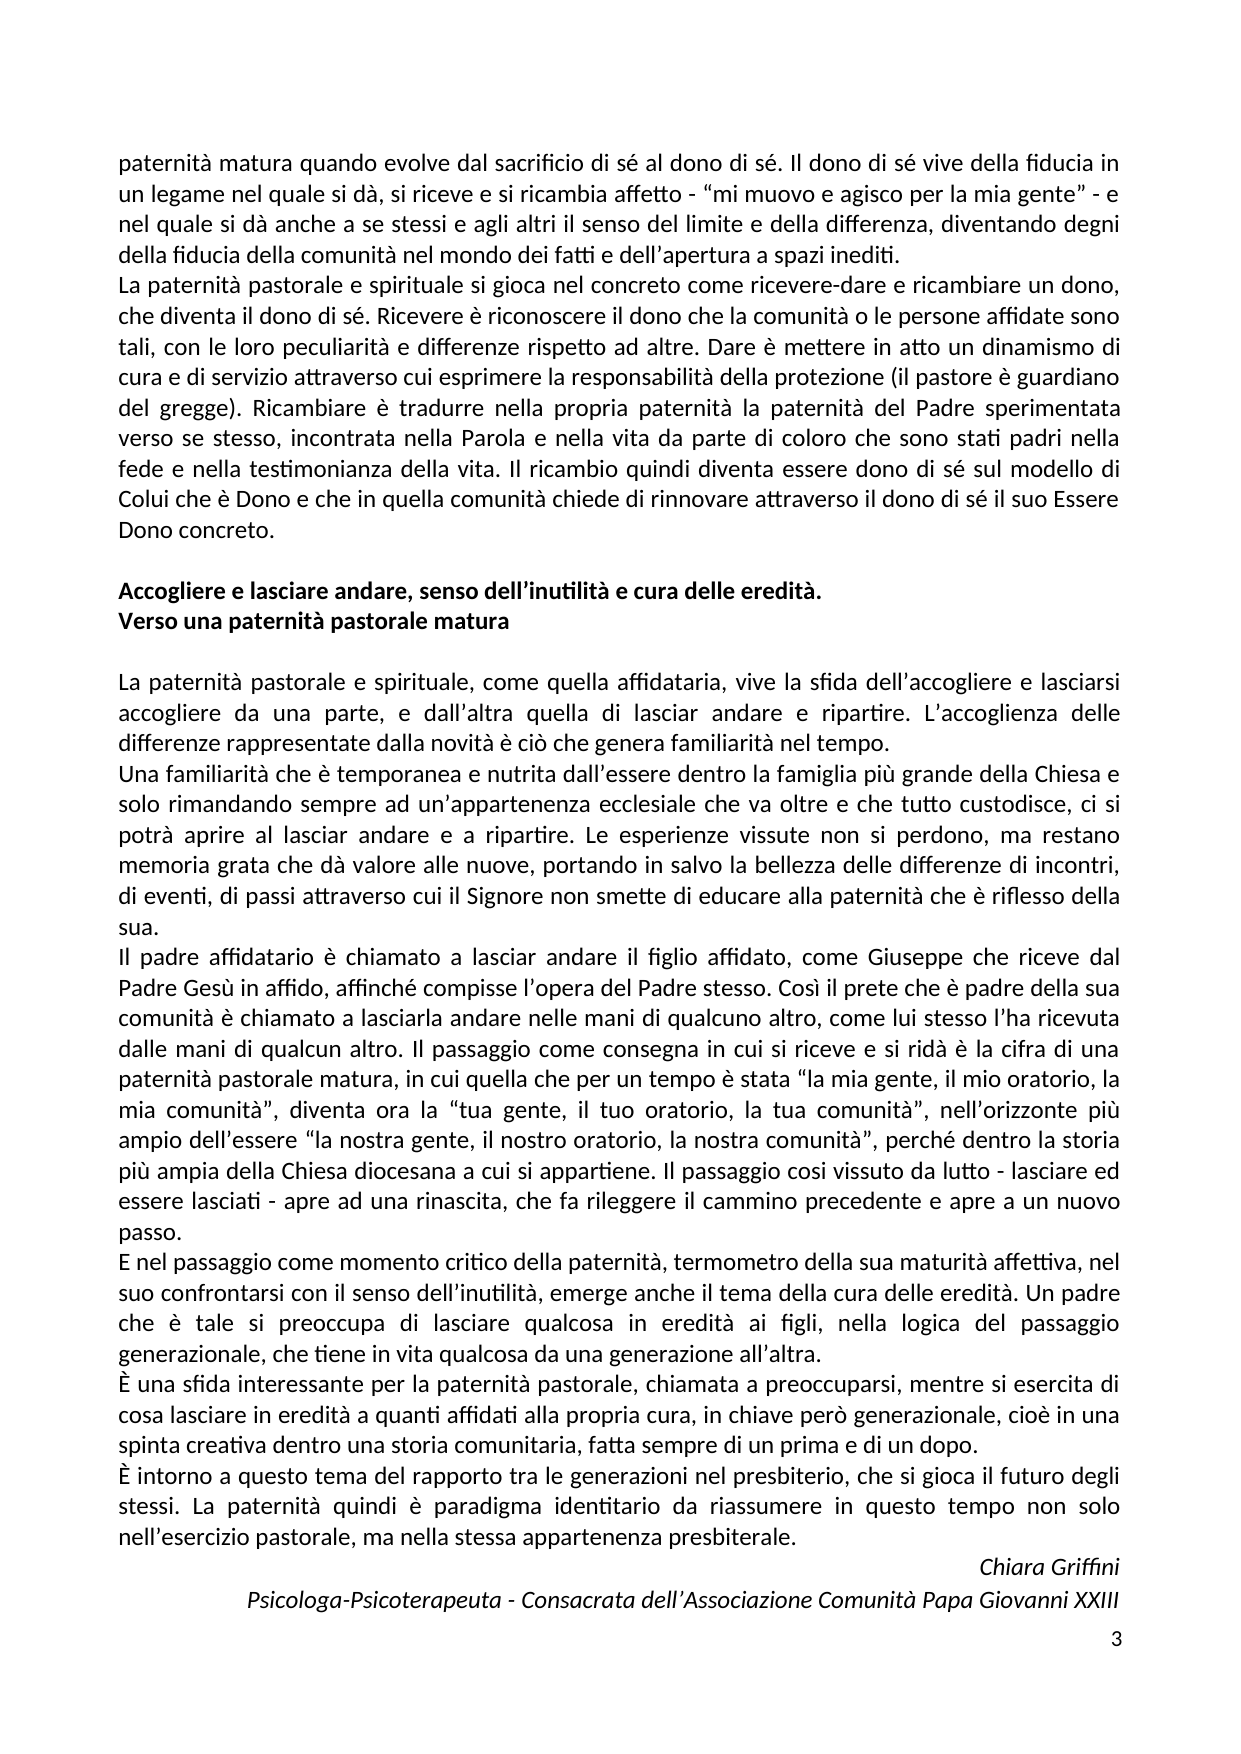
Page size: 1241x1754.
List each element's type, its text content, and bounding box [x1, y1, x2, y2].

text È intorno a questo tema del rapporto tra le generazioni nel presbiterio, che si gioca il futuro degli stessi. La paternità quindi è paradigma identitario da riassumere in questo tempo non solo nell’esercizio pastorale, ma nella stessa appartenenza presbiterale. [118, 1460, 1122, 1552]
text Una familiarità che è temporanea e nutrita dall’essere dentro la famiglia più grande della Chiesa e solo rimandando sempre ad un’appartenenza ecclesiale che va oltre e che tutto custodisce, ci si potrà aprire al lasciar andare e a ripartire. Le esperienze vissute non si perdono, ma restano memoria grata che dà valore alle nuove, portando in salvo la bellezza delle differenze di incontri, di eventi, di passi attraverso cui il Signore non smette di educare alla paternità che è riflesso della sua. [118, 758, 1122, 941]
text La paternità pastorale e spirituale si gioca nel concreto come ricevere-dare e ricambiare un dono, che diventa il dono di sé. Ricevere è riconoscere il dono che la comunità o le persone affidate sono tali, con le loro peculiarità e differenze rispetto ad altre. Dare è mettere in atto un dinamismo di cura e di servizio attraverso cui esprimere la responsabilità della protezione (il pastore è guardiano del gregge). Ricambiare è tradurre nella propria paternità la paternità del Padre sperimentata verso se stesso, incontrata nella Parola e nella vita da parte di coloro che sono stati padri nella fede e nella testimonianza della vita. Il ricambio quindi diventa essere dono di sé sul modello di Colui che è Dono e che in quella comunità chiede di rinnovare attraverso il dono di sé il suo Essere Dono concreto. [118, 270, 1122, 544]
text La paternità pastorale e spirituale, come quella affidataria, vive la sfida dell’accogliere e lasciarsi accogliere da una parte, e dall’altra quella di lasciar andare e ripartire. L’accoglienza delle differenze rappresentate dalla novità è ciò che genera familiarità nel tempo. [118, 666, 1122, 758]
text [118, 148, 1122, 270]
text Verso una paternità pastorale matura [118, 605, 1122, 636]
text Accogliere e lasciare andare, senso dell’inutilità e cura delle eredità. [118, 575, 1122, 605]
text Chiara Griffini Psicologa-Psicoterapeuta - Consacrata dell’Associazione Comunità Papa Giovanni XXIII [118, 1552, 1122, 1614]
text Il padre affidatario è chiamato a lasciar andare il figlio affidato, come Giuseppe che riceve dal Padre Gesù in affido, affinché compisse l’opera del Padre stesso. Così il prete che è padre della sua comunità è chiamato a lasciarla andare nelle mani di qualcuno altro, come lui stesso l’ha ricevuta dalle mani di qualcun altro. Il passaggio come consegna in cui si riceve e si ridà è la cifra di una paternità pastorale matura, in cui quella che per un tempo è stata “la mia gente, il mio oratorio, la mia comunità”, diventa ora la “tua gente, il tuo oratorio, la tua comunità”, nell’orizzonte più ampio dell’essere “la nostra gente, il nostro oratorio, la nostra comunità”, perché dentro la storia più ampia della Chiesa diocesana a cui si appartiene. Il passaggio cosi vissuto da lutto - lasciare ed essere lasciati - apre ad una rinascita, che fa rileggere il cammino precedente e apre a un nuovo passo. [118, 941, 1122, 1246]
text E nel passaggio come momento critico della paternità, termometro della sua maturità affettiva, nel suo confrontarsi con il senso dell’inutilità, emerge anche il tema della cura delle eredità. Un padre che è tale si preoccupa di lasciare qualcosa in eredità ai figli, nella logica del passaggio generazionale, che tiene in vita qualcosa da una generazione all’altra. [118, 1246, 1122, 1368]
text È una sfida interessante per la paternità pastorale, chiamata a preoccuparsi, mentre si esercita di cosa lasciare in eredità a quanti affidati alla propria cura, in chiave però generazionale, cioè in una spinta creativa dentro una storia comunitaria, fatta sempre di un prima e di un dopo. [118, 1368, 1122, 1460]
